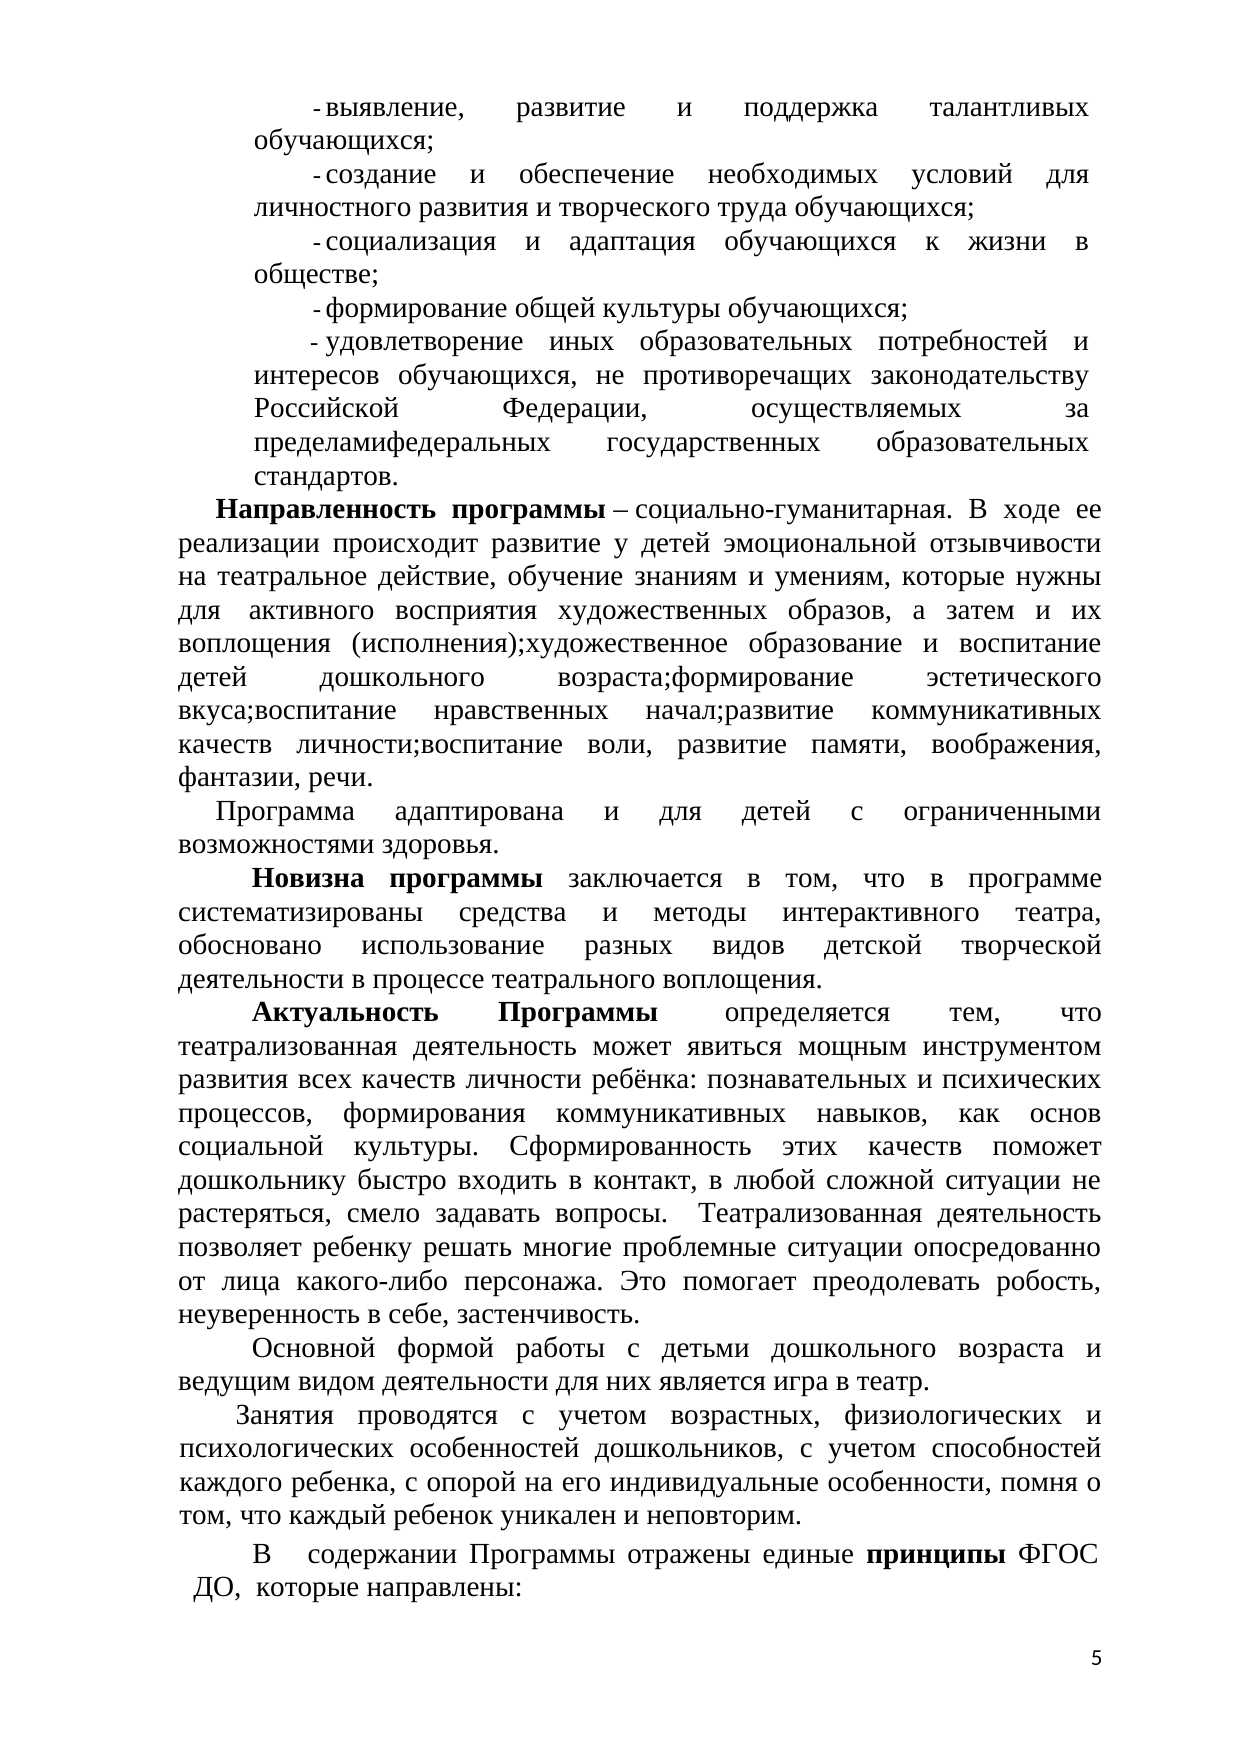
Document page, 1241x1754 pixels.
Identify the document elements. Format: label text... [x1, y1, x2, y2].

list удовлетворение иных образовательных потребностей и интересов обучающихся, не противоречащих законодательству Российской Федерации, осуществляемых за пределамифедеральных государственных образовательных стандартов. [254, 323, 1089, 491]
list социализация и адаптация обучающихся к жизни в обществе; [254, 223, 1089, 290]
text Основной формой работы с детьми дошкольного возраста и ведущим видом деятельности для них является игра в театр. [178, 1330, 1102, 1397]
text Актуальность Программы определяется тем, что театрализованная деятельность может явиться мощным инструментом развития всех качеств личности ребёнка: познавательных и психических процессов, формирования коммуникативных навыков, как основ социальной культуры. Сформированность этих качеств поможет дошкольнику быстро входить в контакт, в любой сложной ситуации не растеряться, смело задавать вопросы. Театрализованная деятельность позволяет ребенку решать многие проблемные ситуации опосредованно от лица какого-либо персонажа. Это помогает преодолевать робость, неуверенность в себе, застенчивость. [178, 994, 1102, 1330]
list создание и обеспечение необходимых условий для личностного развития и творческого труда обучающихся; [254, 156, 1089, 223]
text Программа адаптирована и для детей с ограниченными возможностями здоровья. [178, 793, 1102, 860]
text Направленность программы – социально-гуманитарная. В ходе ее реализации происходит развитие у детей эмоциональной отзывчивости на театральное действие, обучение знаниям и умениям, которые нужны для активного восприятия художественных образов, а затем и их воплощения (исполнения);художественное образование и воспитание детей дошкольного возраста;формирование эстетического вкуса;воспитание нравственных начал;развитие коммуникативных качеств личности;воспитание воли, развитие памяти, воображения, фантазии, речи. [178, 491, 1102, 793]
text Занятия проводятся с учетом возрастных, физиологических и психологических особенностей дошкольников, с учетом способностей каждого ребенка, с опорой на его индивидуальные особенности, помня о том, что каждый ребенок уникален и неповторим. [179, 1397, 1102, 1531]
list формирование общей культуры обучающихся; [254, 290, 1089, 323]
text В содержании Программы отражены единые принципы ФГОС ДО, которые направлены: [193, 1536, 1098, 1603]
list выявление, развитие и поддержка талантливых обучающихся; [254, 89, 1089, 156]
text Новизна программы заключается в том, что в программе систематизированы средства и методы интерактивного театра, обосновано использование разных видов детской творческой деятельности в процессе театрального воплощения. [178, 860, 1102, 994]
